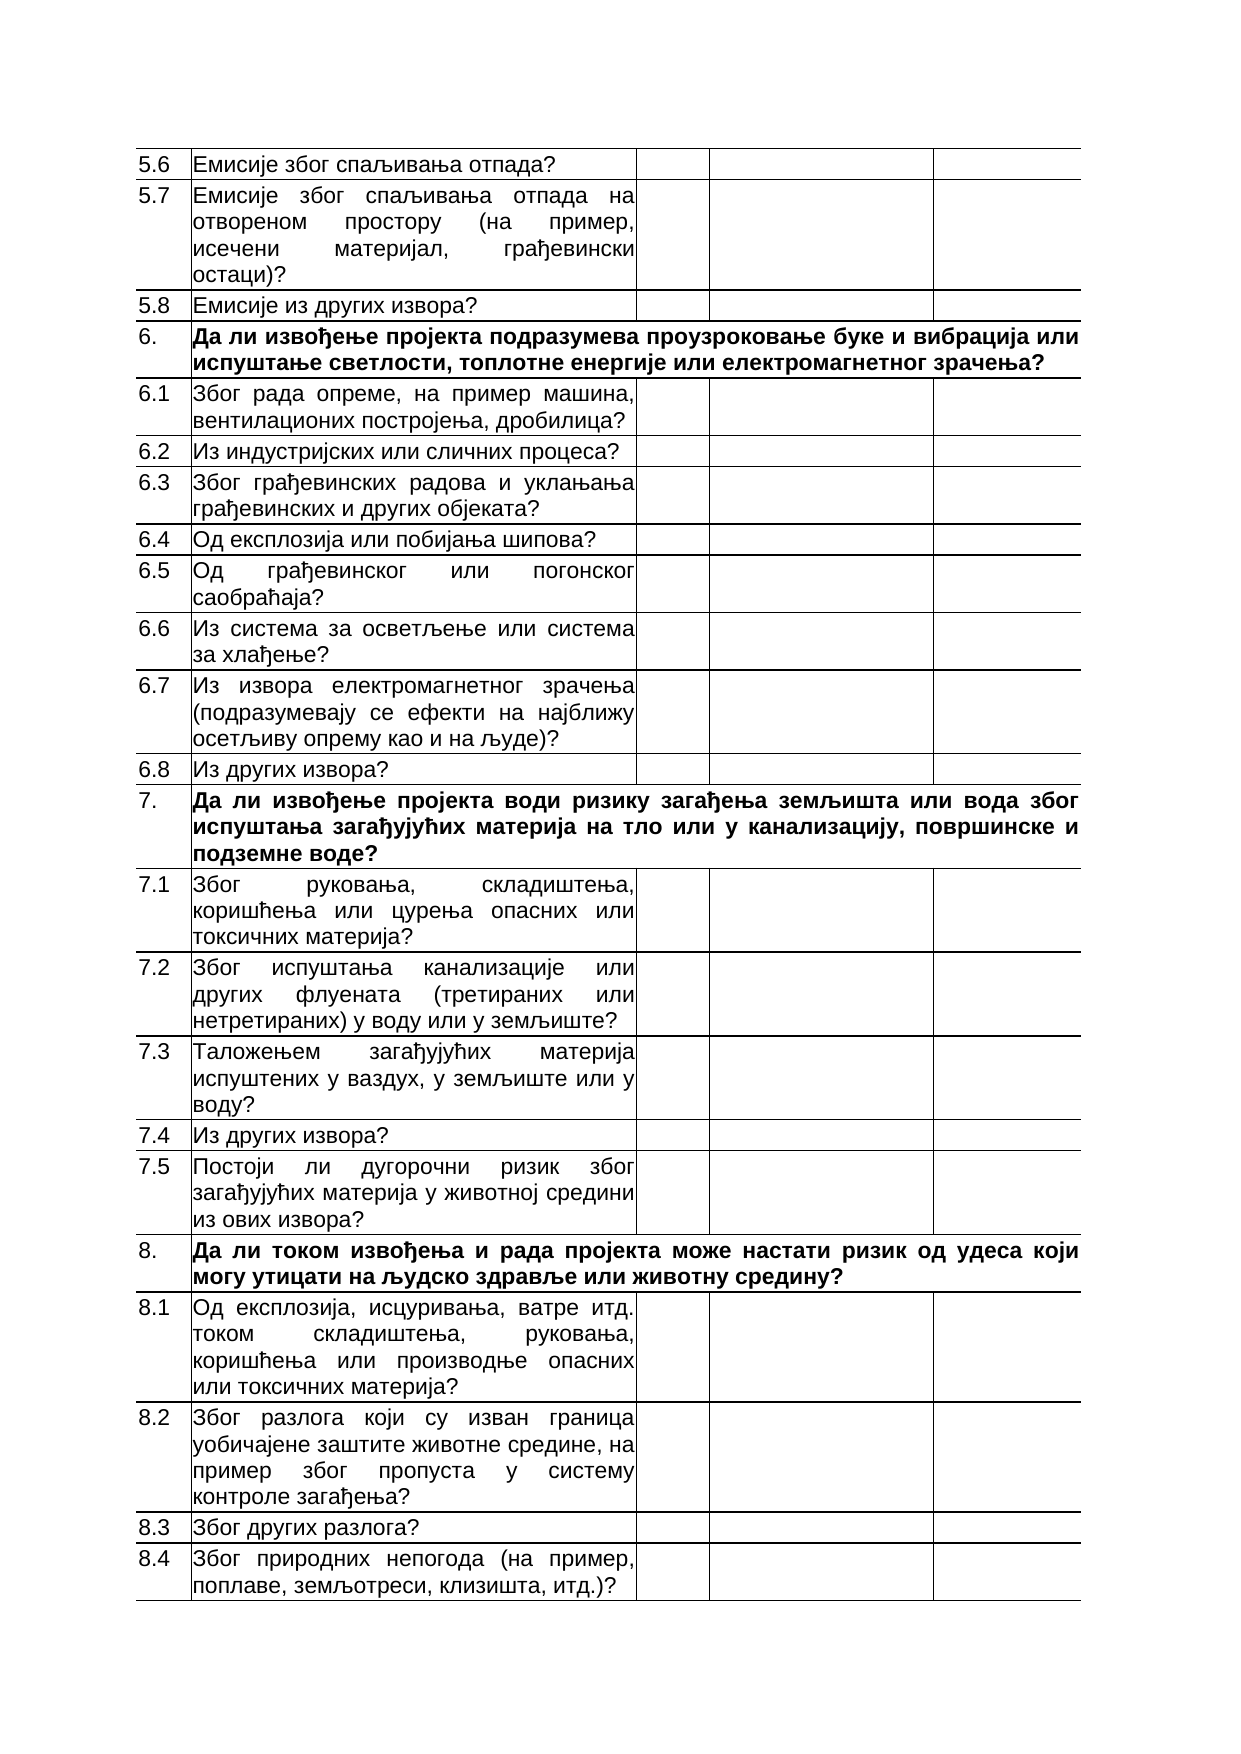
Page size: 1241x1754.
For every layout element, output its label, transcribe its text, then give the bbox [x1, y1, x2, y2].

table_cell 6.1 [136, 379, 191, 435]
table_cell 5.7 [136, 180, 191, 289]
table_cell Због разлога који су изван граница уобичајене заштите животне средине, на пример због пропуста у систему контроле загађења? [192, 1403, 636, 1511]
table_cell Емисије због спаљивања отпада? [192, 149, 636, 179]
table_cell [637, 180, 709, 289]
table_cell [710, 379, 933, 435]
table_cell [710, 436, 933, 466]
table_cell [934, 379, 1081, 435]
table_cell [637, 671, 709, 753]
table_cell [934, 291, 1081, 320]
table_cell [934, 1293, 1081, 1401]
table_cell 6. [136, 322, 191, 377]
table_cell Због природних непогода (на пример, поплаве, земљотреси, клизишта, итд.)? [192, 1544, 636, 1599]
table_cell 6.3 [136, 467, 191, 523]
table_cell [637, 1403, 709, 1511]
table_cell Из индустријских или сличних процеса? [192, 436, 636, 466]
table_cell [710, 467, 933, 523]
table_cell [934, 436, 1081, 466]
table_cell Постоји ли дугорочни ризик због загађујућих материја у животној средини из ових извора? [192, 1151, 636, 1233]
table_cell Да ли извођење пројекта подразумева проузроковање буке и вибрација или испуштање светлости, топлотне енергије или електромагнетног зрачења? [192, 322, 1081, 377]
table_cell [934, 671, 1081, 753]
table_cell 7.2 [136, 953, 191, 1035]
table_cell Од експлозија, исцуривања, ватре итд. током складиштења, руковања, коришћења или производње опасних или токсичних материја? [192, 1293, 636, 1401]
table_cell [934, 1403, 1081, 1511]
table_cell [637, 953, 709, 1035]
table_cell 6.7 [136, 671, 191, 753]
table_cell [934, 1120, 1081, 1150]
table_cell Због других разлога? [192, 1513, 636, 1542]
table_cell [710, 149, 933, 179]
table_cell [710, 556, 933, 612]
table_cell Из других извора? [192, 1120, 636, 1150]
table_cell [637, 436, 709, 466]
table_cell 6.6 [136, 613, 191, 669]
table_cell [637, 1544, 709, 1599]
table_cell [934, 613, 1081, 669]
table_cell Таложењем загађујућих материја испуштених у ваздух, у земљиште или у воду? [192, 1037, 636, 1119]
table_cell Од експлозија или побијања шипова? [192, 525, 636, 554]
table_cell Због испуштања канализације или других флуената (третираних или нетретираних) у воду или у земљиште? [192, 953, 636, 1035]
table_cell [710, 1151, 933, 1233]
table_cell [637, 754, 709, 784]
table_cell [934, 1037, 1081, 1119]
table_cell [637, 379, 709, 435]
table_cell Да ли током извођења и рада пројекта може настати ризик од удеса који могу утицати на људско здравље или животну средину? [192, 1235, 1081, 1291]
table_cell [710, 869, 933, 951]
table_cell [710, 1403, 933, 1511]
table_cell 6.5 [136, 556, 191, 612]
table_cell 6.8 [136, 754, 191, 784]
table_cell Из система за осветљење или система за хлађење? [192, 613, 636, 669]
table_cell 7.3 [136, 1037, 191, 1119]
table_cell [710, 671, 933, 753]
table_cell 6.2 [136, 436, 191, 466]
table_cell 7.4 [136, 1120, 191, 1150]
table_cell [710, 525, 933, 554]
table_cell 5.8 [136, 291, 191, 320]
table_cell [710, 1037, 933, 1119]
table_cell [637, 1037, 709, 1119]
table_cell [710, 180, 933, 289]
table_cell [637, 556, 709, 612]
table_cell [637, 467, 709, 523]
table_cell Због рада опреме, на пример машина, вентилационих постројења, дробилица? [192, 379, 636, 435]
table_cell [710, 1293, 933, 1401]
table_cell [637, 1151, 709, 1233]
table_cell [710, 1544, 933, 1599]
table_cell [637, 613, 709, 669]
table_cell [934, 556, 1081, 612]
table_cell [934, 1151, 1081, 1233]
table_cell 7.1 [136, 869, 191, 951]
table_cell 6.4 [136, 525, 191, 554]
table_cell 8.1 [136, 1293, 191, 1401]
table_cell Да ли извођење пројекта води ризику загађења земљишта или вода због испуштања загађујућих материја на тло или у канализацију, површинске и подземне воде? [192, 785, 1081, 867]
table_cell 5.6 [136, 149, 191, 179]
table_cell [710, 953, 933, 1035]
table_cell [637, 1513, 709, 1542]
table_cell Из других извора? [192, 754, 636, 784]
table_cell Због руковања, складиштења, коришћења или цурења опасних или токсичних материја? [192, 869, 636, 951]
table_cell 8.4 [136, 1544, 191, 1599]
table_cell [934, 953, 1081, 1035]
table_cell [637, 1120, 709, 1150]
table_cell [710, 613, 933, 669]
table_cell [637, 291, 709, 320]
table_cell Од грађевинског или погонског саобраћаја? [192, 556, 636, 612]
table_cell [637, 1293, 709, 1401]
table_cell 8.3 [136, 1513, 191, 1542]
table_cell [934, 869, 1081, 951]
table_cell [934, 754, 1081, 784]
table_cell [934, 149, 1081, 179]
table_cell 7.5 [136, 1151, 191, 1233]
table_cell [637, 525, 709, 554]
table_cell [710, 1513, 933, 1542]
table_cell [934, 1513, 1081, 1542]
table_cell [934, 180, 1081, 289]
table_cell 8. [136, 1235, 191, 1291]
table_cell Из извора електромагнетног зрачења (подразумевају се ефекти на најближу осетљиву опрему као и на људе)? [192, 671, 636, 753]
table_cell [934, 467, 1081, 523]
table_cell 7. [136, 785, 191, 867]
table_cell [934, 1544, 1081, 1599]
table_cell [710, 1120, 933, 1150]
table_cell [637, 869, 709, 951]
table_cell 8.2 [136, 1403, 191, 1511]
table_cell [710, 754, 933, 784]
table_cell [934, 525, 1081, 554]
table_cell [637, 149, 709, 179]
table_cell Емисије из других извора? [192, 291, 636, 320]
table_cell Емисије због спаљивања отпада на отвореном простору (на пример, исечени материјал, грађевински остаци)? [192, 180, 636, 289]
table_cell Због грађевинских радова и уклањања грађевинских и других објеката? [192, 467, 636, 523]
table_cell [710, 291, 933, 320]
